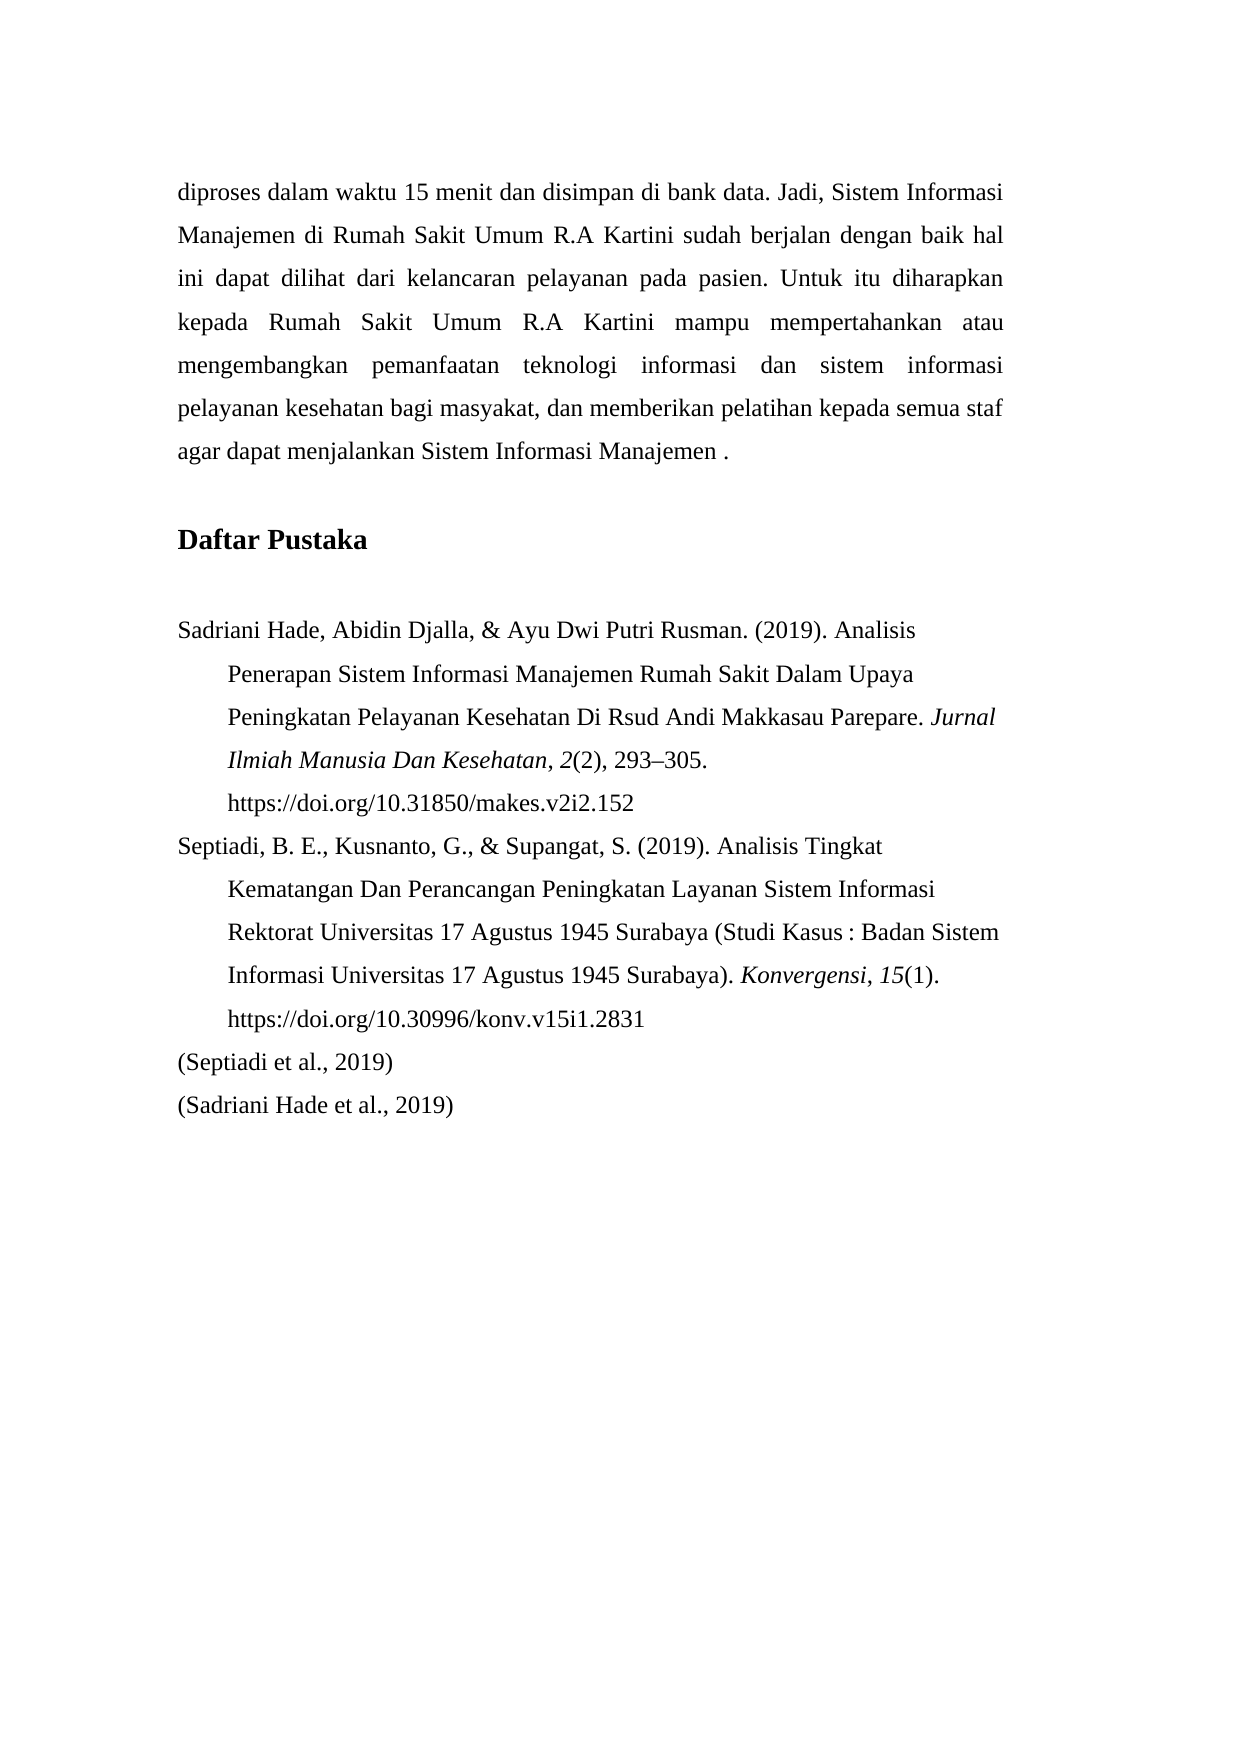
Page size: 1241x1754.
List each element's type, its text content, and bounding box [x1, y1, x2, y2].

text Daftar Pustaka [177, 522, 1004, 556]
text (Septiadi et al., 2019) [177, 1047, 1004, 1076]
text (Sadriani Hade et al., 2019) [177, 1090, 1004, 1119]
text Sadriani Hade, Abidin Djalla, & Ayu Dwi Putri Rusman. (2019). Analisis Penerapan Sistem Informasi Manajemen Rumah Sakit Dalam Upaya Peningkatan Pelayanan Kesehatan Di Rsud Andi Makkasau Parepare. Jurnal Ilmiah Manusia Dan Kesehatan, 2(2), 293–305. https://doi.org/10.31850/makes.v2i2.152 [177, 616, 1004, 817]
text Septiadi, B. E., Kusnanto, G., & Supangat, S. (2019). Analisis Tingkat Kematangan Dan Perancangan Peningkatan Layanan Sistem Informasi Rektorat Universitas 17 Agustus 1945 Surabaya (Studi Kasus : Badan Sistem Informasi Universitas 17 Agustus 1945 Surabaya). Konvergensi, 15(1). https://doi.org/10.30996/konv.v15i1.2831 [177, 831, 1004, 1032]
